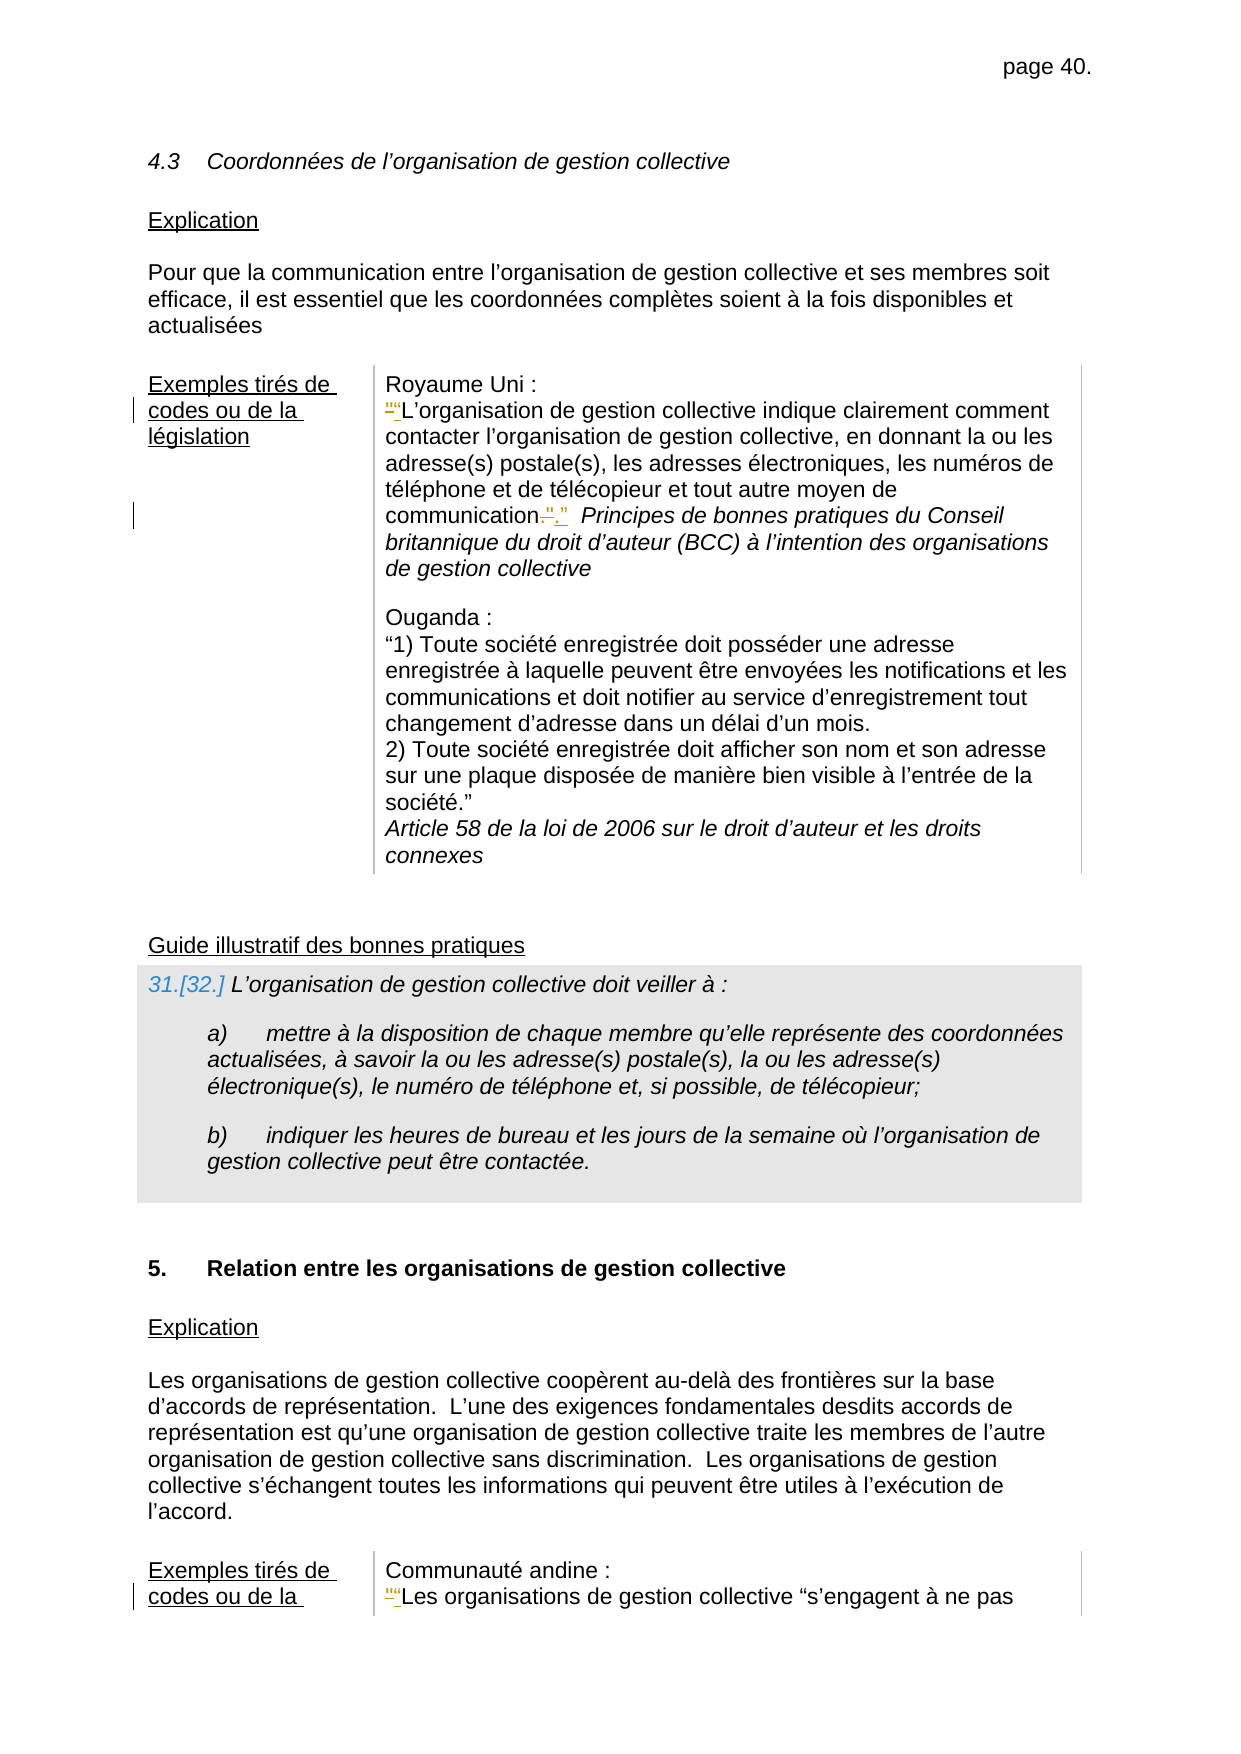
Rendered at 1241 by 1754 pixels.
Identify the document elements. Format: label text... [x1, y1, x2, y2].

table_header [137, 1551, 373, 1616]
table_header Guide illustratif des bonnes pratiques [137, 927, 1082, 965]
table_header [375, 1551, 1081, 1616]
text Les organisations de gestion collective coopèrent au-delà des frontières sur la base d’accords de représentation. L’une des exigences fondamentales desdits accords de représentation est qu’une organisation de gestion collective traite les membres de l’autre organisation de gestion collective sans discrimination. Les organisations de gestion collective s’échangent toutes les informations qui peuvent être utiles à l’exécution de l’accord. [148, 1367, 1093, 1525]
text Explication [148, 1314, 1093, 1340]
table_cell L’organisation de gestion collective doit veiller à : mettre à la disposition de chaque membre qu’elle représente des coordonnées actualisées, à savoir la ou les adresse(s) postale(s), la ou les adresse(s) électronique(s), le numéro de téléphone et, si possible, de télécopieur; indiquer les heures de bureau et les jours de la semaine où l’organisation de gestion collective peut être contactée. [137, 965, 1082, 1203]
table_header Royaume Uni : L’organisation de gestion collective indique clairement comment contacter l’organisation de gestion collective, en donnant la ou les adresse(s) postale(s), les adresses électroniques, les numéros de téléphone et de télécopieur et tout autre moyen de communication Principes de bonnes pratiques du Conseil britannique du droit d’auteur (BCC) à l’intention des organisations de gestion collective Ouganda : “1) Toute société enregistrée doit posséder une adresse enregistrée à laquelle peuvent être envoyées les notifications et les communications et doit notifier au service d’enregistrement tout changement d’adresse dans un délai d’un mois. 2) Toute société enregistrée doit afficher son nom et son adresse sur une plaque disposée de manière bien visible à l’entrée de la société.” Article 58 de la loi de 2006 sur le droit d’auteur et les droits connexes [375, 365, 1081, 874]
table_header Exemples tirés de codes ou de la législation [137, 365, 373, 874]
subtitle 4.3 Coordonnées de l’organisation de gestion collective [148, 148, 1093, 174]
text Pour que la communication entre l’organisation de gestion collective et ses membres soit efficace, il est essentiel que les coordonnées complètes soient à la fois disponibles et actualisées [148, 259, 1093, 338]
text Explication [148, 207, 1093, 233]
subtitle 5. Relation entre les organisations de gestion collective [148, 1255, 1093, 1281]
